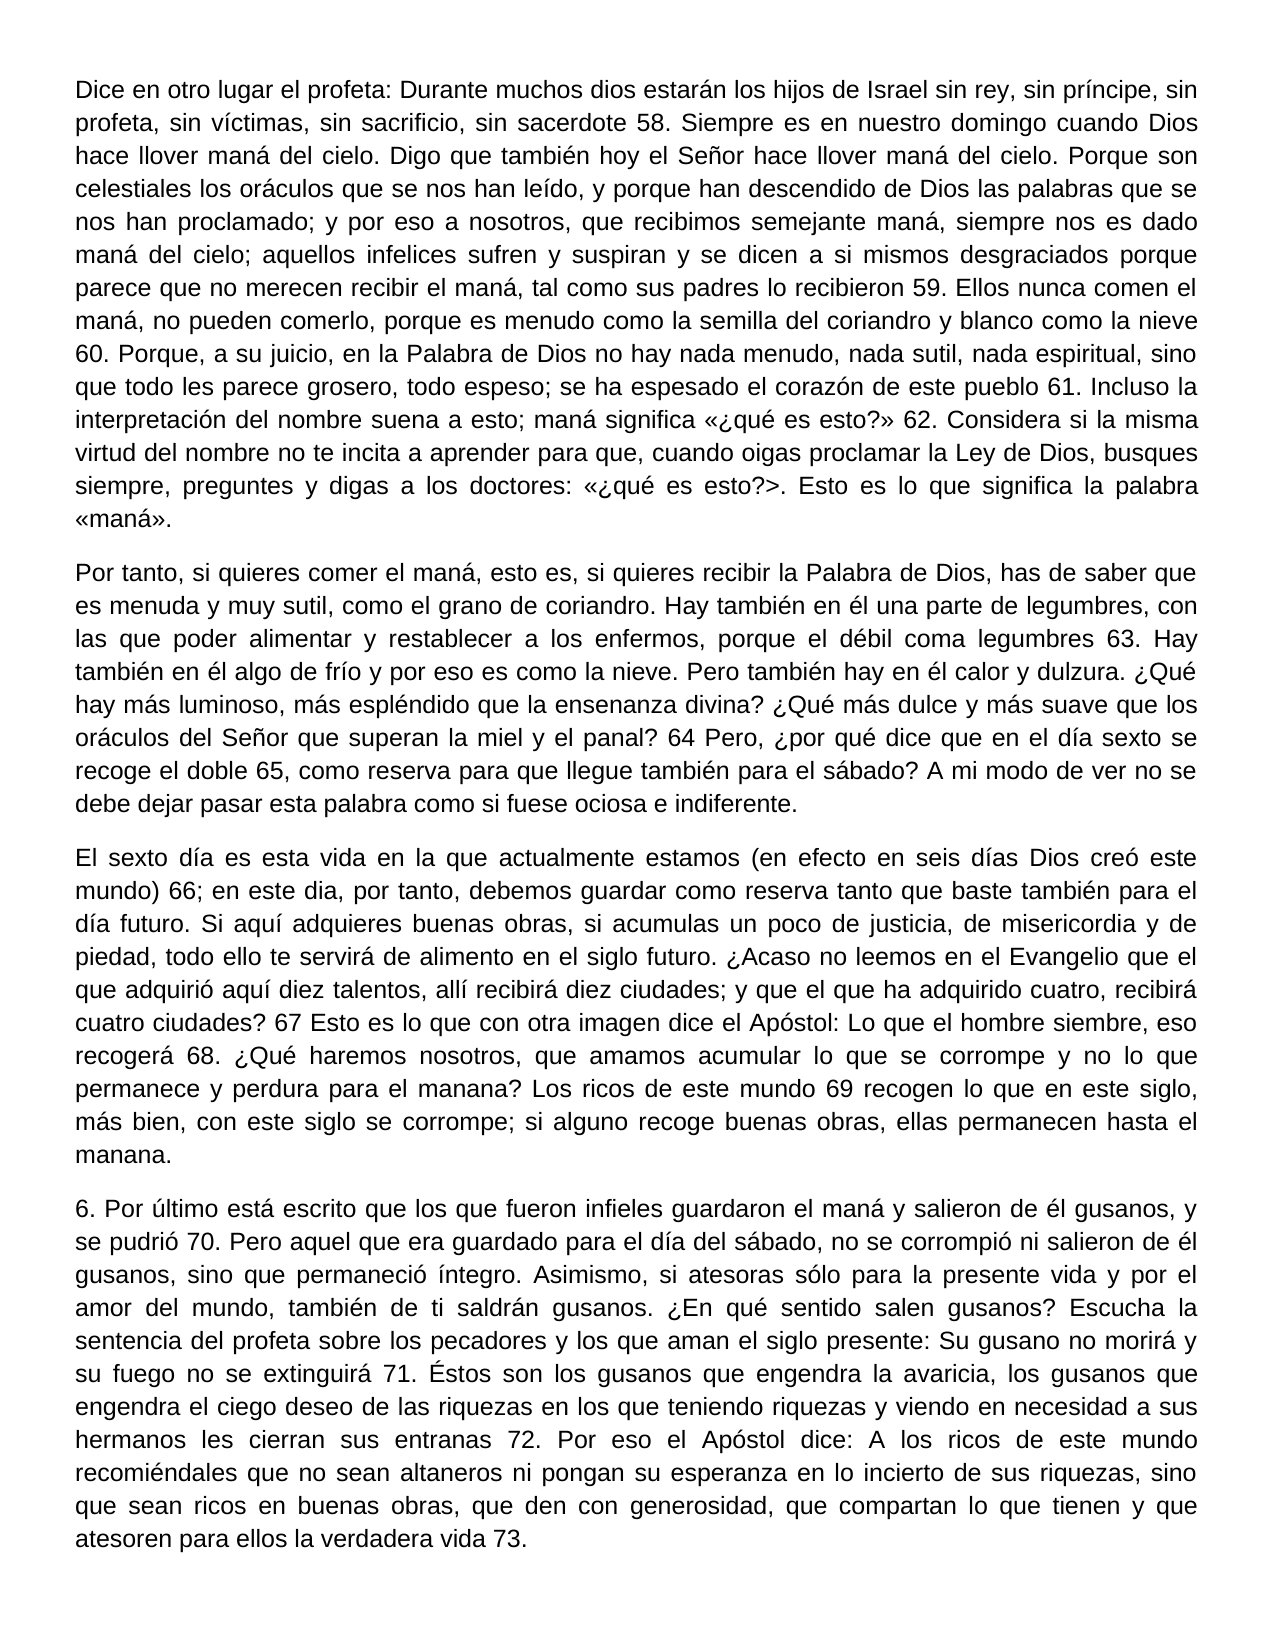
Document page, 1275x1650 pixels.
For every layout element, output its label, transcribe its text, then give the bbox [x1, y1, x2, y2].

text El sexto día es esta vida en la que actualmente estamos (en efecto en seis días Dios creó este mundo) 66; en este dia, por tanto, debemos guardar como reserva tanto que baste también para el día futuro. Si aquí adquieres buenas obras, si acumulas un poco de justicia, de misericordia y de piedad, todo ello te servirá de alimento en el siglo futuro. ¿Acaso no leemos en el Evangelio que el que adquirió aquí diez talentos, allí recibirá diez ciudades; y que el que ha adquirido cuatro, recibirá cuatro ciudades? 67 Esto es lo que con otra imagen dice el Apóstol: Lo que el hombre siembre, eso recogerá 68. ¿Qué haremos nosotros, que amamos acumular lo que se corrompe y no lo que permanece y perdura para el manana? Los ricos de este mundo 69 recogen lo que en este siglo, más bien, con este siglo se corrompe; si alguno recoge buenas obras, ellas permanecen hasta el manana. [75, 843, 1200, 1169]
text Dice en otro lugar el profeta: Durante muchos dios estarán los hijos de Israel sin rey, sin príncipe, sin profeta, sin víctimas, sin sacrificio, sin sacerdote 58. Siempre es en nuestro domingo cuando Dios hace llover maná del cielo. Digo que también hoy el Señor hace llover maná del cielo. Porque son celestiales los oráculos que se nos han leído, y porque han descendido de Dios las palabras que se nos han proclamado; y por eso a nosotros, que recibimos semejante maná, siempre nos es dado maná del cielo; aquellos infelices sufren y suspiran y se dicen a si mismos desgraciados porque parece que no merecen recibir el maná, tal como sus padres lo recibieron 59. Ellos nunca comen el maná, no pueden comerlo, porque es menudo como la semilla del coriandro y blanco como la nieve 60. Porque, a su juicio, en la Palabra de Dios no hay nada menudo, nada sutil, nada espiritual, sino que todo les parece grosero, todo espeso; se ha espesado el corazón de este pueblo 61. Incluso la interpretación del nombre suena a esto; maná significa «¿qué es esto?» 62. Considera si la misma virtud del nombre no te incita a aprender para que, cuando oigas proclamar la Ley de Dios, busques siempre, preguntes y digas a los doctores: «¿qué es esto?>. Esto es lo que significa la palabra «maná». [75, 75, 1200, 533]
text 6. Por último está escrito que los que fueron infieles guardaron el maná y salieron de él gusanos, y se pudrió 70. Pero aquel que era guardado para el día del sábado, no se corrompió ni salieron de él gusanos, sino que permaneció íntegro. Asimismo, si atesoras sólo para la presente vida y por el amor del mundo, también de ti saldrán gusanos. ¿En qué sentido salen gusanos? Escucha la sentencia del profeta sobre los pecadores y los que aman el siglo presente: Su gusano no morirá y su fuego no se extinguirá 71. Éstos son los gusanos que engendra la avaricia, los gusanos que engendra el ciego deseo de las riquezas en los que teniendo riquezas y viendo en necesidad a sus hermanos les cierran sus entranas 72. Por eso el Apóstol dice: A los ricos de este mundo recomiéndales que no sean altaneros ni pongan su esperanza en lo incierto de sus riquezas, sino que sean ricos en buenas obras, que den con generosidad, que compartan lo que tienen y que atesoren para ellos la verdadera vida 73. [75, 1194, 1200, 1553]
text Por tanto, si quieres comer el maná, esto es, si quieres recibir la Palabra de Dios, has de saber que es menuda y muy sutil, como el grano de coriandro. Hay también en él una parte de legumbres, con las que poder alimentar y restablecer a los enfermos, porque el débil coma legumbres 63. Hay también en él algo de frío y por eso es como la nieve. Pero también hay en él calor y dulzura. ¿Qué hay más luminoso, más espléndido que la ensenanza divina? ¿Qué más dulce y más suave que los oráculos del Señor que superan la miel y el panal? 64 Pero, ¿por qué dice que en el día sexto se recoge el doble 65, como reserva para que llegue también para el sábado? A mi modo de ver no se debe dejar pasar esta palabra como si fuese ociosa e indiferente. [75, 558, 1200, 818]
